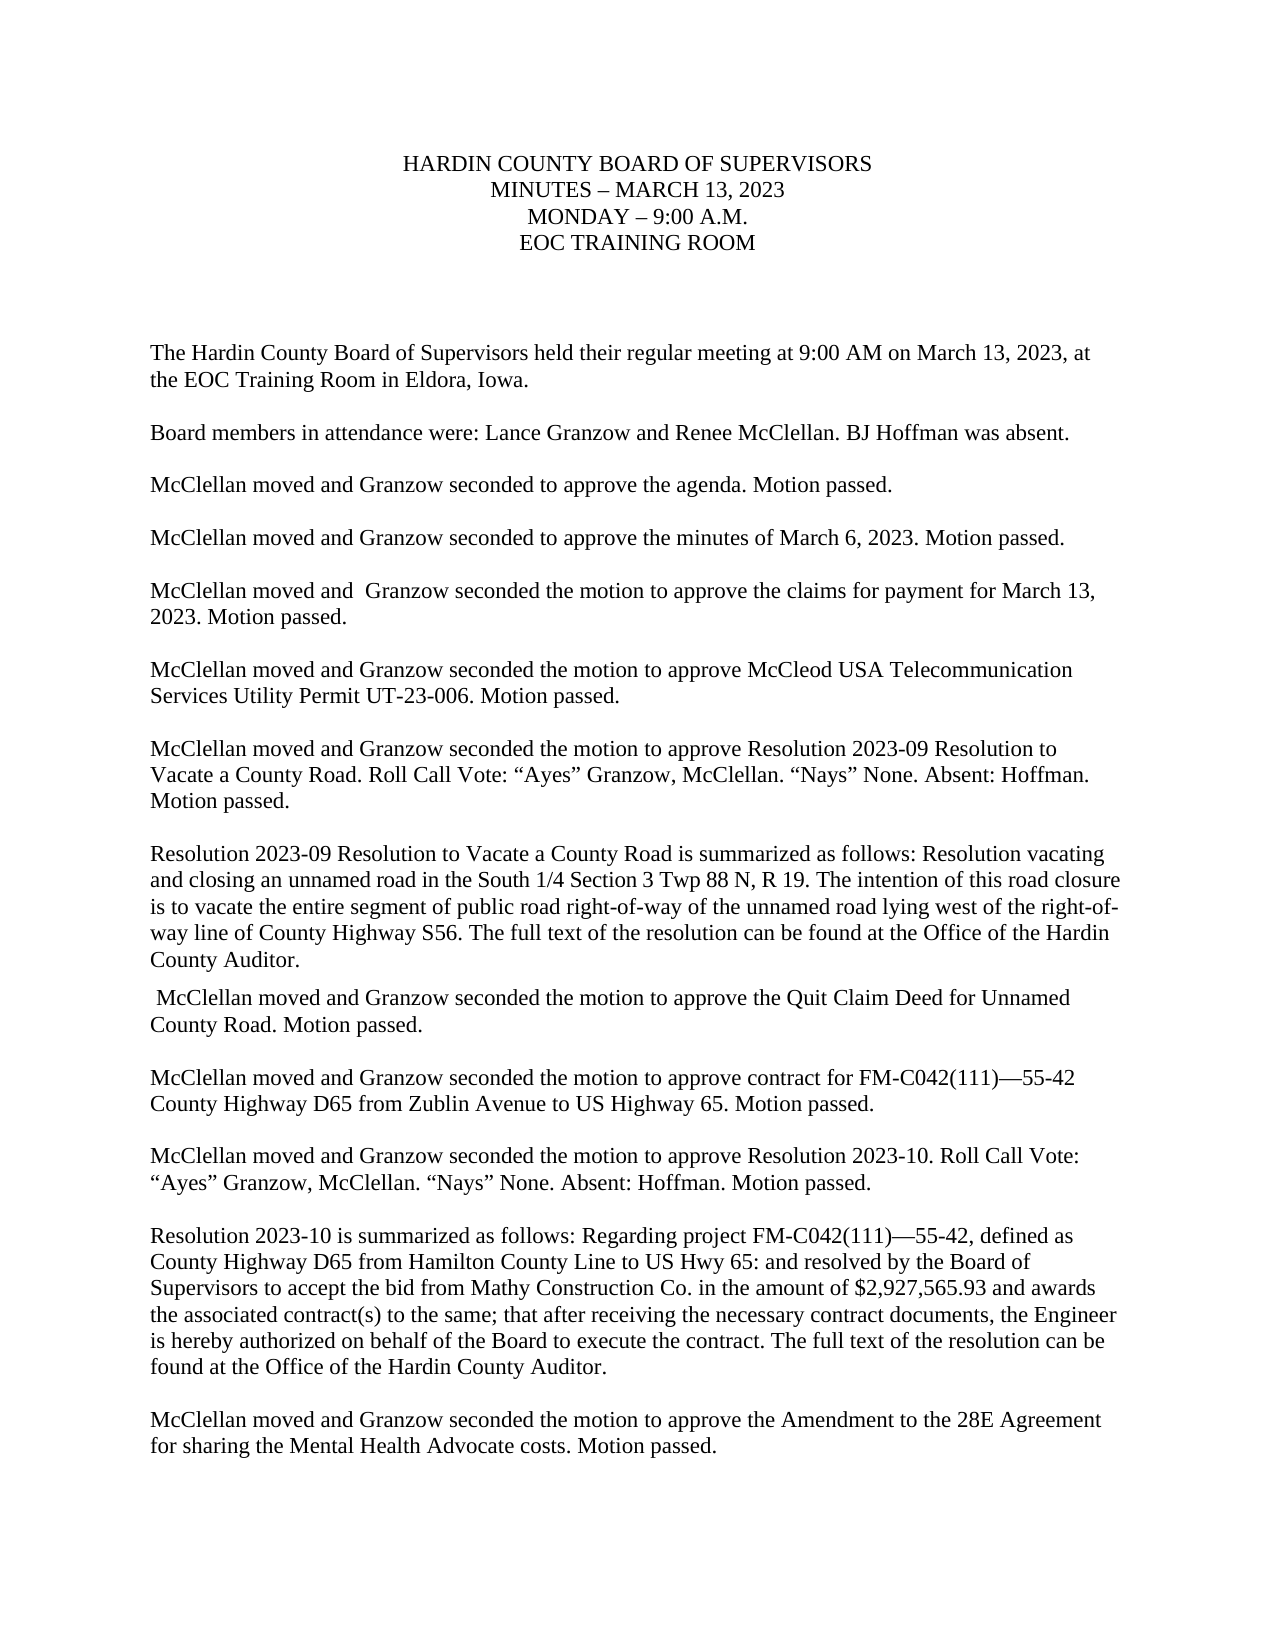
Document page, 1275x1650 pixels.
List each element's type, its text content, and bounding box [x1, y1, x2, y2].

text McClellan moved and Granzow seconded the motion to approve contract for FM-C042(111)—55-42 County Highway D65 from Zublin Avenue to US Highway 65. Motion passed. [150, 1063, 1125, 1116]
text McClellan moved and Granzow seconded the motion to approve the claims for payment for March 13, 2023. Motion passed. [150, 577, 1125, 629]
text Board members in attendance were: Lance Granzow and Renee McClellan. BJ Hoffman was absent. [150, 418, 1125, 445]
text EOC TRAINING ROOM [150, 229, 1125, 255]
text McClellan moved and Granzow seconded the motion to approve the Quit Claim Deed for Unnamed County Road. Motion passed. [150, 984, 1125, 1037]
text McClellan moved and Granzow seconded the motion to approve Resolution 2023-09 Resolution to Vacate a County Road. Roll Call Vote: “Ayes” Granzow, McClellan. “Nays” None. Absent: Hoffman. Motion passed. [150, 735, 1125, 814]
text McClellan moved and Granzow seconded the motion to approve Resolution 2023-10. Roll Call Vote: “Ayes” Granzow, McClellan. “Nays” None. Absent: Hoffman. Motion passed. [150, 1143, 1125, 1195]
text HARDIN COUNTY BOARD OF SUPERVISORS [150, 150, 1125, 176]
text MINUTES – MARCH 13, 2023 [150, 176, 1125, 203]
text McClellan moved and Granzow seconded the motion to approve McCleod USA Telecommunication Services Utility Permit UT-23-006. Motion passed. [150, 656, 1125, 708]
text Resolution 2023-10 is summarized as follows: Regarding project FM-C042(111)—55-42, defined as County Highway D65 from Hamilton County Line to US Hwy 65: and resolved by the Board of Supervisors to accept the bid from Mathy Construction Co. in the amount of $2,927,565.93 and awards the associated contract(s) to the same; that after receiving the necessary contract documents, the Engineer is hereby authorized on behalf of the Board to execute the contract. The full text of the resolution can be found at the Office of the Hardin County Auditor. [150, 1222, 1125, 1380]
text McClellan moved and Granzow seconded to approve the minutes of March 6, 2023. Motion passed. [150, 524, 1125, 550]
text McClellan moved and Granzow seconded to approve the agenda. Motion passed. [150, 471, 1125, 498]
text MONDAY – 9:00 A.M. [150, 203, 1125, 229]
text McClellan moved and Granzow seconded the motion to approve the Amendment to the 28E Agreement for sharing the Mental Health Advocate costs. Motion passed. [150, 1406, 1125, 1459]
text Resolution 2023-09 Resolution to Vacate a County Road is summarized as follows: Resolution vacating and closing an unnamed road in the South 1/4 Section 3 Twp 88 N, R 19. The intention of this road closure is to vacate the entire segment of public road right-of-way of the unnamed road lying west of the right-of-way line of County Highway S56. The full text of the resolution can be found at the Office of the Hardin County Auditor. [150, 840, 1125, 972]
text The Hardin County Board of Supervisors held their regular meeting at 9:00 AM on March 13, 2023, at the EOC Training Room in Eldora, Iowa. [150, 339, 1125, 392]
